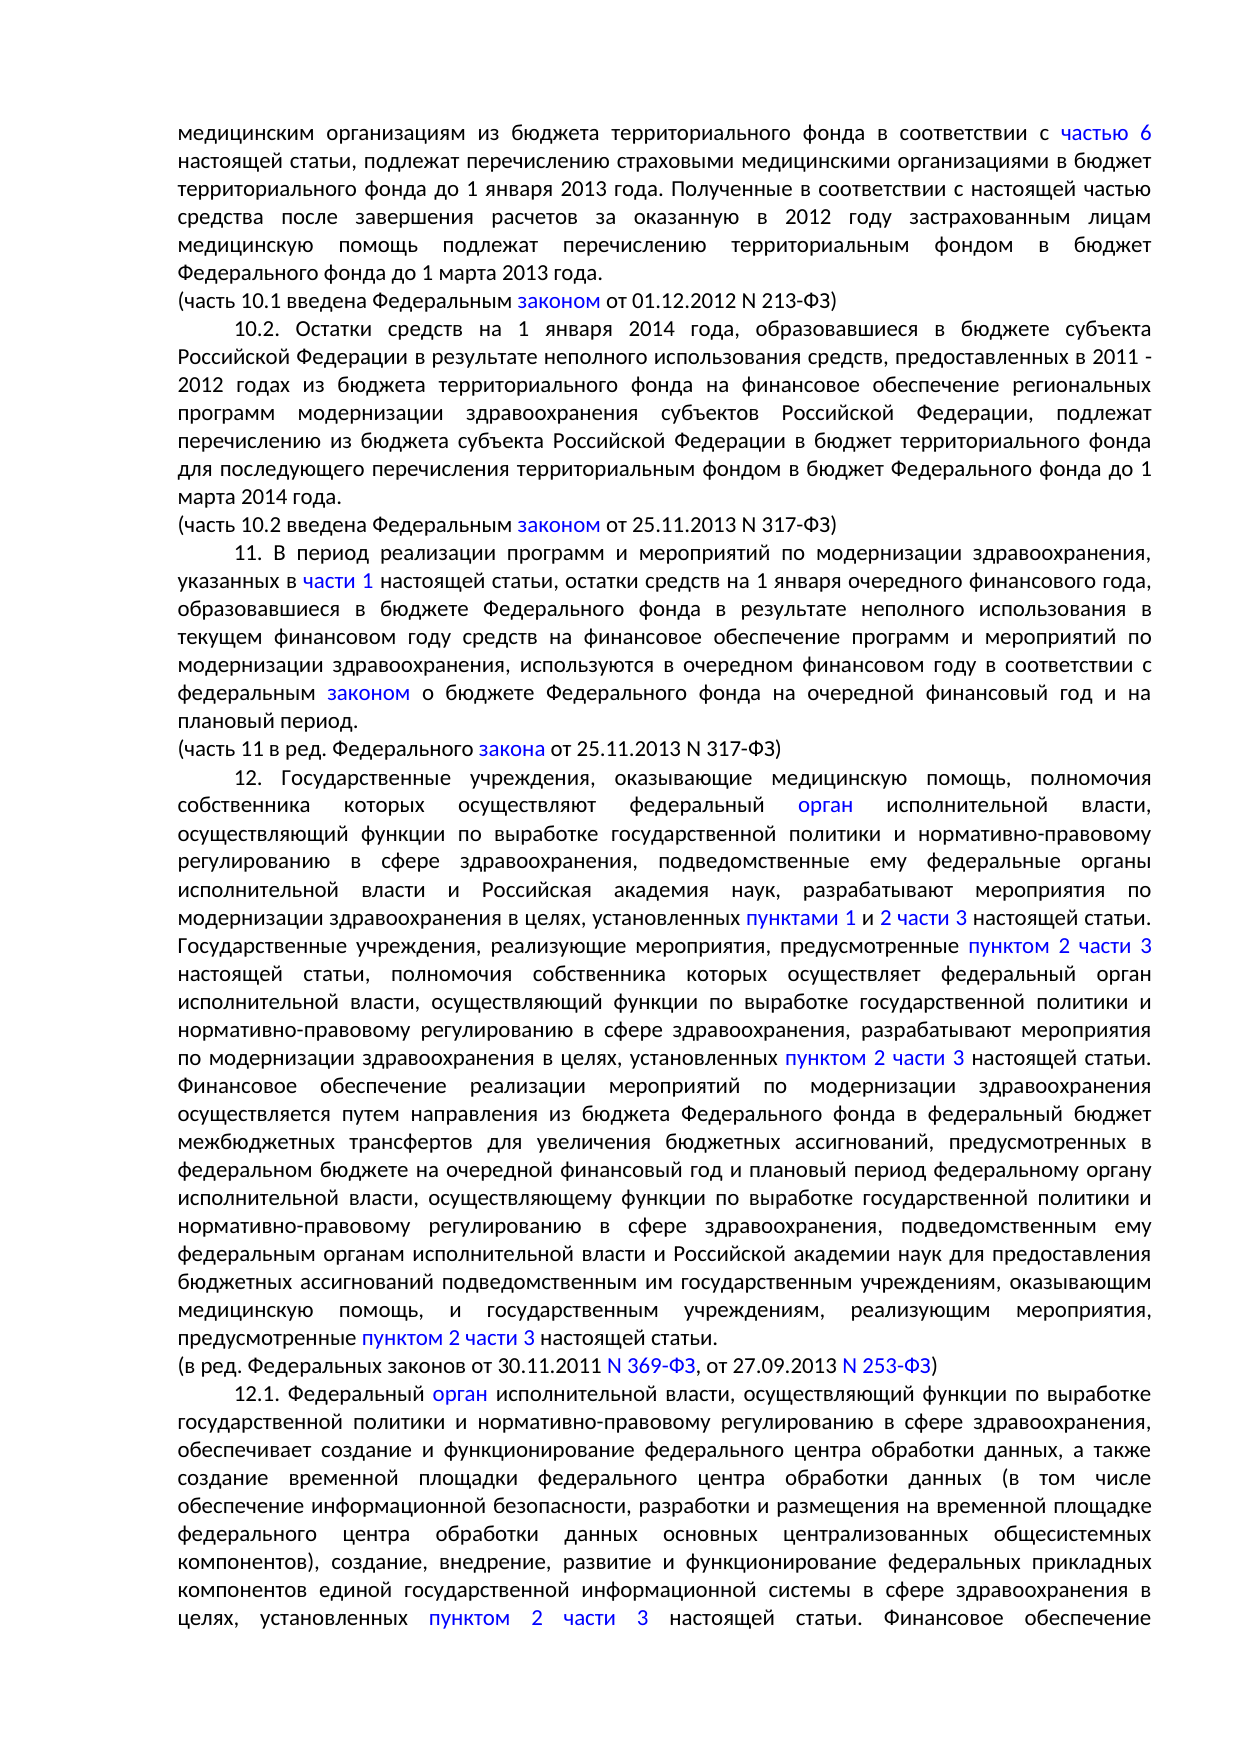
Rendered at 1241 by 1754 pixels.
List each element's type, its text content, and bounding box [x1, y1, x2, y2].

text 10.2. Остатки средств на 1 января 2014 года, образовавшиеся в бюджете субъекта Российской Федерации в результате неполного использования средств, предоставленных в 2011 - 2012 годах из бюджета территориального фонда на финансовое обеспечение региональных программ модернизации здравоохранения субъектов Российской Федерации, подлежат перечислению из бюджета субъекта Российской Федерации в бюджет территориального фонда для последующего перечисления территориальным фондом в бюджет Федерального фонда до 1 марта 2014 года. [177, 314, 1152, 510]
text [177, 1379, 1152, 1631]
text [177, 118, 1152, 286]
text 12. Государственные учреждения, оказывающие медицинскую помощь, полномочия собственника которых осуществляют федеральный орган исполнительной власти, осуществляющий функции по выработке государственной политики и нормативно-правовому регулированию в сфере здравоохранения, подведомственные ему федеральные органы исполнительной власти и Российская академия наук, разрабатывают мероприятия по модернизации здравоохранения в целях, установленных пунктами 1 и 2 части 3 настоящей статьи. Государственные учреждения, реализующие мероприятия, предусмотренные пунктом 2 части 3 настоящей статьи, полномочия собственника которых осуществляет федеральный орган исполнительной власти, осуществляющий функции по выработке государственной политики и нормативно-правовому регулированию в сфере здравоохранения, разрабатывают мероприятия по модернизации здравоохранения в целях, установленных пунктом 2 части 3 настоящей статьи. Финансовое обеспечение реализации мероприятий по модернизации здравоохранения осуществляется путем направления из бюджета Федерального фонда в федеральный бюджет межбюджетных трансфертов для увеличения бюджетных ассигнований, предусмотренных в федеральном бюджете на очередной финансовый год и плановый период федеральному органу исполнительной власти, осуществляющему функции по выработке государственной политики и нормативно-правовому регулированию в сфере здравоохранения, подведомственным ему федеральным органам исполнительной власти и Российской академии наук для предоставления бюджетных ассигнований подведомственным им государственным учреждениям, оказывающим медицинскую помощь, и государственным учреждениям, реализующим мероприятия, предусмотренные пунктом 2 части 3 настоящей статьи. [177, 763, 1152, 1351]
text (часть 11 в ред. Федерального закона от 25.11.2013 N 317-ФЗ) [177, 734, 1152, 763]
text (часть 10.1 введена Федеральным законом от 01.12.2012 N 213-ФЗ) [177, 286, 1152, 314]
text (в ред. Федеральных законов от 30.11.2011 N 369-ФЗ, от 27.09.2013 N 253-ФЗ) [177, 1351, 1152, 1379]
text (часть 10.2 введена Федеральным законом от 25.11.2013 N 317-ФЗ) [177, 510, 1152, 538]
text 11. В период реализации программ и мероприятий по модернизации здравоохранения, указанных в части 1 настоящей статьи, остатки средств на 1 января очередного финансового года, образовавшиеся в бюджете Федерального фонда в результате неполного использования в текущем финансовом году средств на финансовое обеспечение программ и мероприятий по модернизации здравоохранения, используются в очередном финансовом году в соответствии с федеральным законом о бюджете Федерального фонда на очередной финансовый год и на плановый период. [177, 538, 1152, 734]
